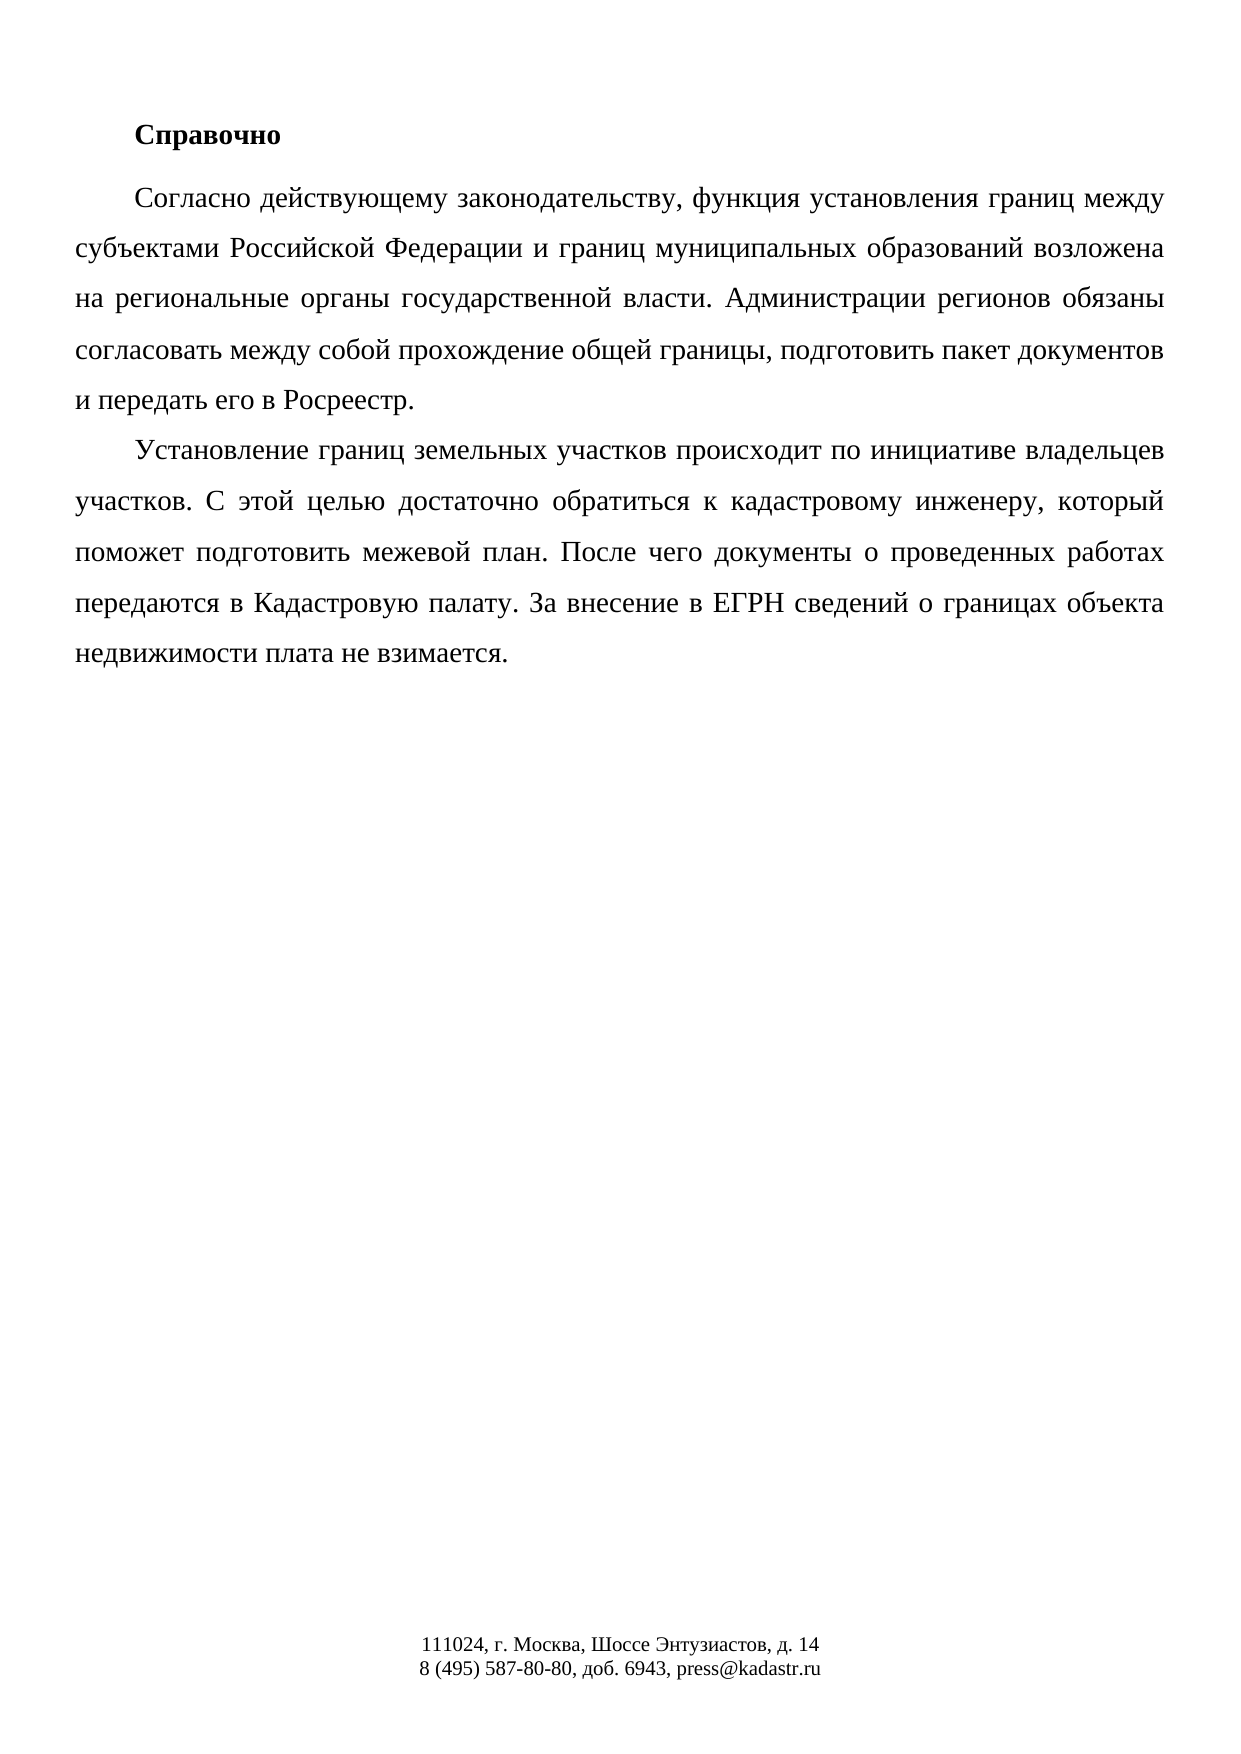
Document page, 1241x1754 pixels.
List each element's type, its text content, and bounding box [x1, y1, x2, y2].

text Установление границ земельных участков происходит по инициативе владельцев участков. С этой целью достаточно обратиться к кадастровому инженеру, который поможет подготовить межевой план. После чего документы о проведенных работах передаются в Кадастровую палату. За внесение в ЕГРН сведений о границах объекта недвижимости плата не взимается. [75, 432, 1165, 668]
text Согласно действующему законодательству, функция установления границ между субъектами Российской Федерации и границ муниципальных образований возложена на региональные органы государственной власти. Администрации регионов обязаны согласовать между собой прохождение общей границы, подготовить пакет документов и передать его в Росреестр. [75, 180, 1165, 416]
text Справочно [75, 117, 1165, 150]
